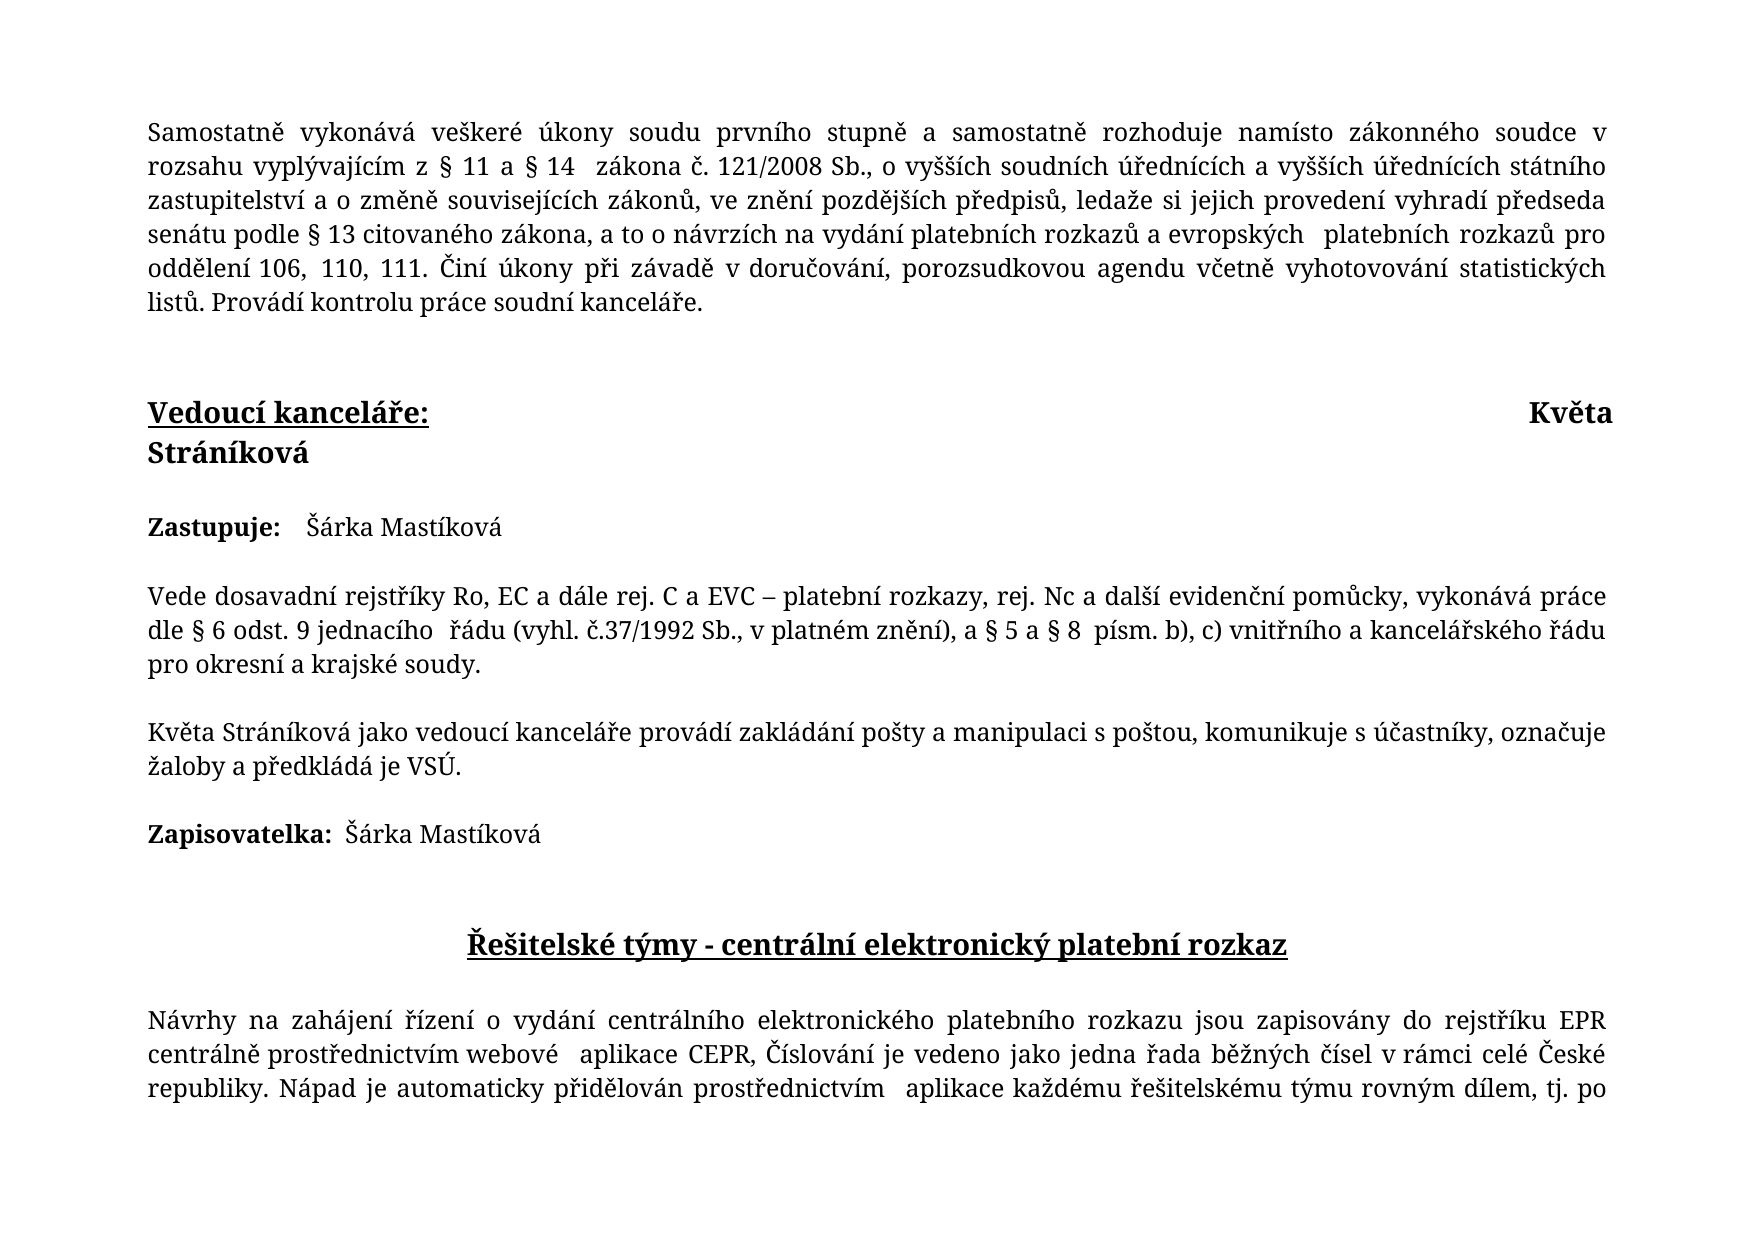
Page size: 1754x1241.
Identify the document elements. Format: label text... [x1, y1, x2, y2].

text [147, 1002, 1607, 1104]
subtitle Vedoucí kanceláře: Květa Stráníková [147, 393, 1618, 472]
text Zastupuje: Šárka Mastíková [147, 510, 1607, 544]
text Zapisovatelka: Šárka Mastíková [147, 817, 1607, 851]
text Květa Stráníková jako vedoucí kanceláře provádí zakládání pošty a manipulaci s poštou, komunikuje s účastníky, označuje žaloby a předkládá je VSÚ. [147, 714, 1607, 783]
subtitle Řešitelské týmy - centrální elektronický platební rozkaz [196, 924, 1558, 964]
text Samostatně vykonává veškeré úkony soudu prvního stupně a samostatně rozhoduje namísto zákonného soudce v rozsahu vyplývajícím z § 11 a § 14 zákona č. 121/2008 Sb., o vyšších soudních úřednících a vyšších úřednících státního zastupitelství a o změně souvisejících zákonů, ve znění pozdějších předpisů, ledaže si jejich provedení vyhradí předseda senátu podle § 13 citovaného zákona, a to o návrzích na vydání platebních rozkazů a evropských platebních rozkazů pro oddělení 106, 110, 111. Činí úkony při závadě v doručování, porozsudkovou agendu včetně vyhotovování statistických listů. Provádí kontrolu práce soudní kanceláře. [147, 114, 1607, 319]
text Vede dosavadní rejstříky Ro, EC a dále rej. C a EVC – platební rozkazy, rej. Nc a další evidenční pomůcky, vykonává práce dle § 6 odst. 9 jednacího řádu (vyhl. č.37/1992 Sb., v platném znění), a § 5 a § 8 písm. b), c) vnitřního a kancelářského řádu pro okresní a krajské soudy. [147, 578, 1607, 680]
